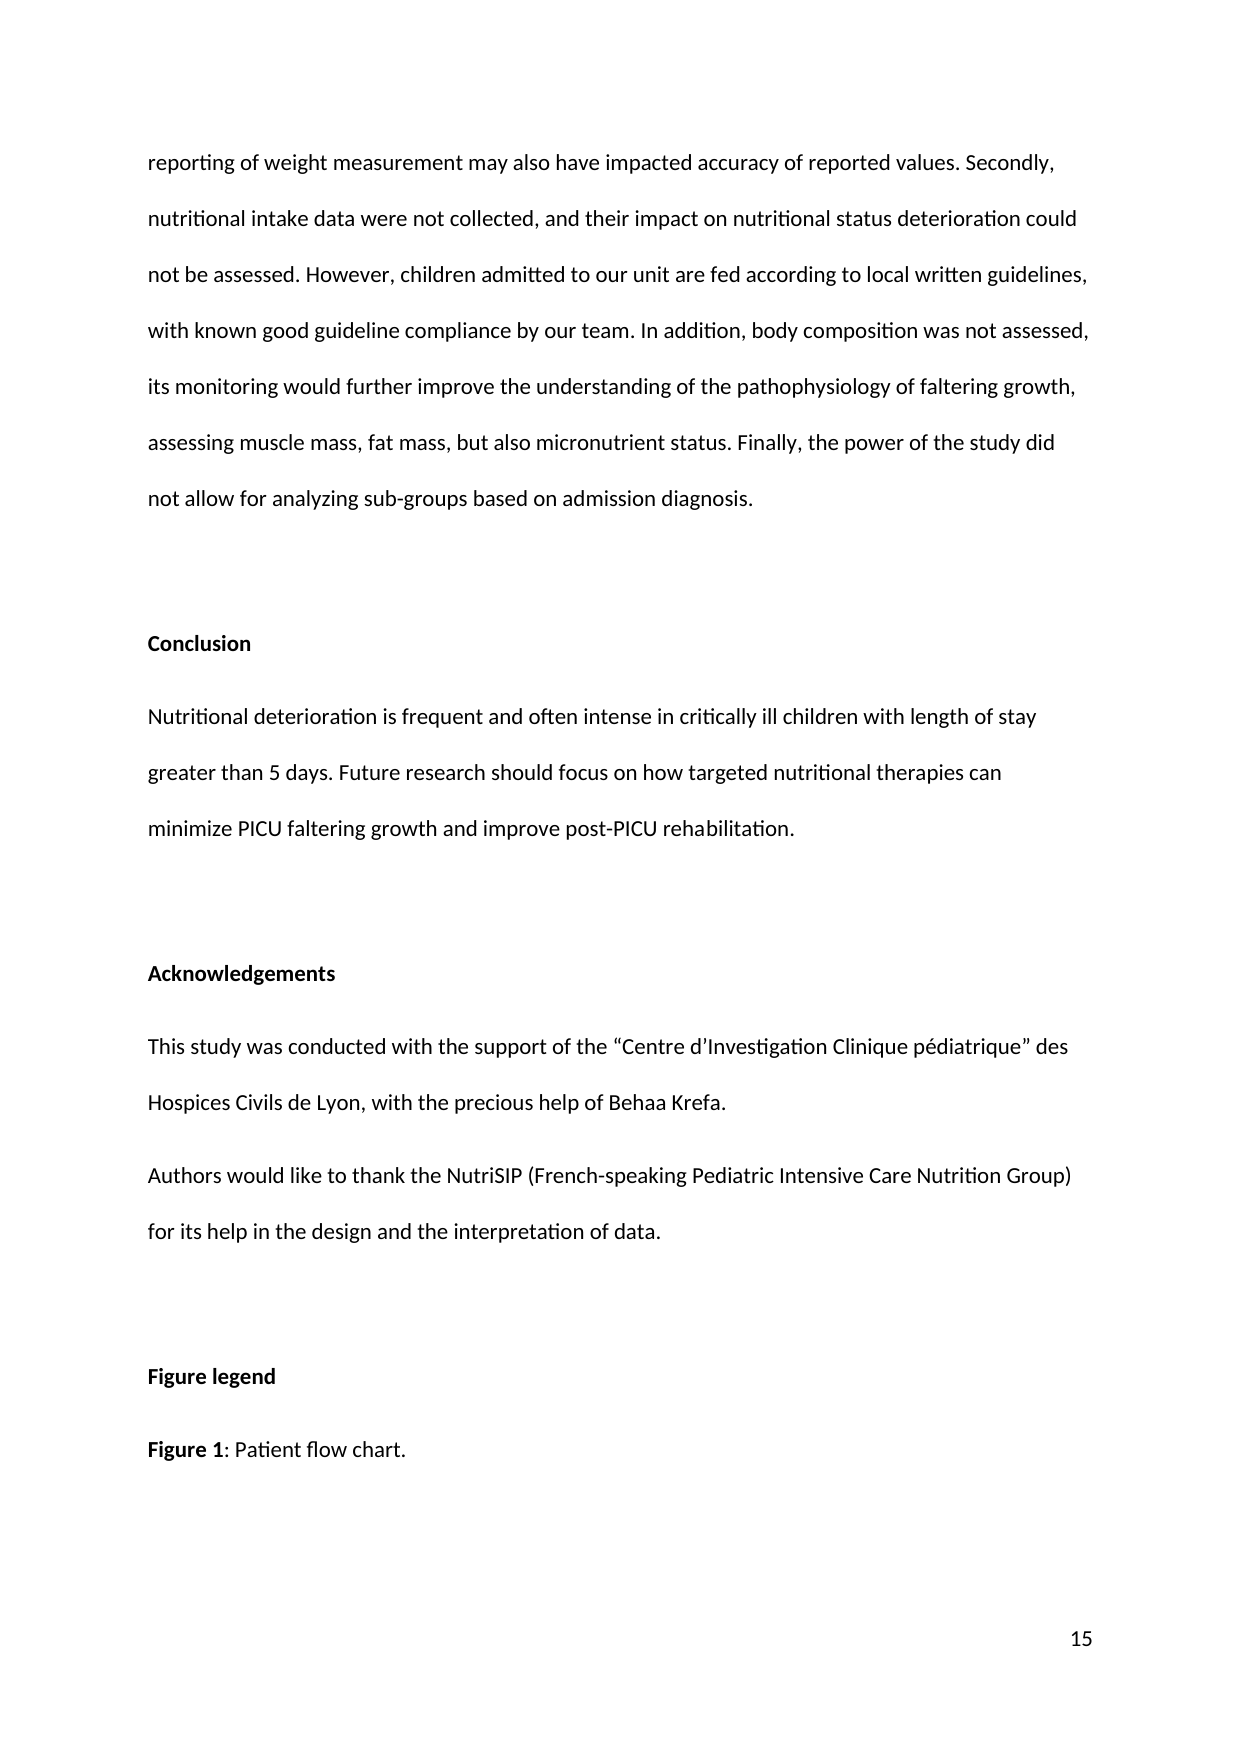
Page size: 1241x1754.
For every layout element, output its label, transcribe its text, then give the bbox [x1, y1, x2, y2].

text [148, 148, 1093, 512]
text Acknowledgements [148, 959, 1093, 987]
text Figure legend [148, 1362, 1093, 1390]
text Nutritional deterioration is frequent and often intense in critically ill children with length of stay greater than 5 days. Future research should focus on how targeted nutritional therapies can minimize PICU faltering growth and improve post-PICU rehabilitation. [148, 702, 1093, 842]
text Figure 1: Patient flow chart. [148, 1435, 1093, 1463]
text This study was conducted with the support of the “Centre d’Investigation Clinique pédiatrique” des Hospices Civils de Lyon, with the precious help of Behaa Krefa. [148, 1032, 1093, 1116]
text Authors would like to thank the NutriSIP (French-speaking Pediatric Intensive Care Nutrition Group) for its help in the design and the interpretation of data. [148, 1161, 1093, 1245]
text Conclusion [148, 629, 1093, 657]
